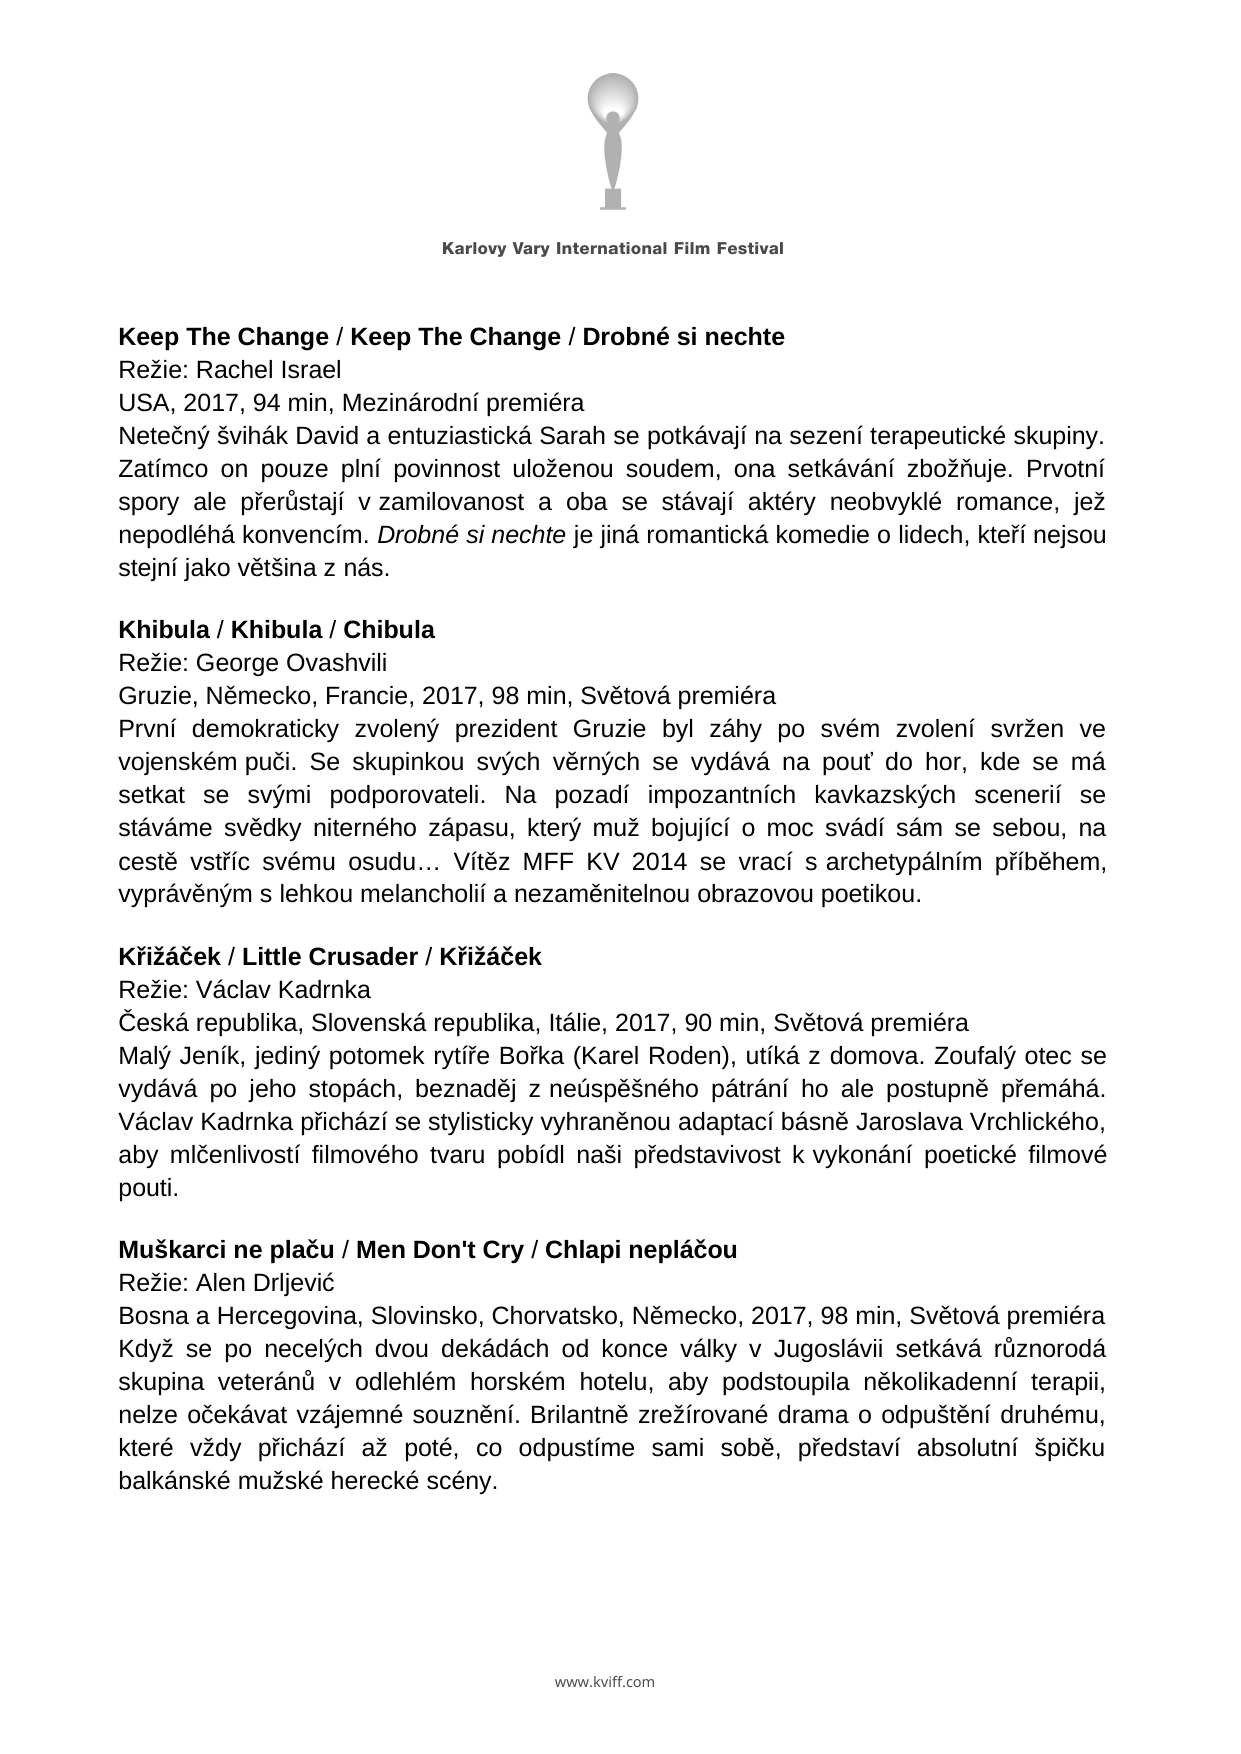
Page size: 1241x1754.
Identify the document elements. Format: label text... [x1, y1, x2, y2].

text Malý Jeník, jediný potomek rytíře Bořka (Karel Roden), utíká z domova. Zoufalý otec se vydává po jeho stopách, beznaděj z neúspěšného pátrání ho ale postupně přemáhá. Václav Kadrnka přichází se stylisticky vyhraněnou adaptací básně Jaroslava Vrchlického, aby mlčenlivostí filmového tvaru pobídl naši představivost k vykonání poetické filmové pouti. [118, 1041, 1107, 1202]
text Křižáček / Little Crusader / Křižáček Režie: Václav Kadrnka Česká republika, Slovenská republika, Itálie, 2017, 90 min, Světová premiéra [118, 942, 1107, 1036]
text Keep The Change / Keep The Change / Drobné si nechte Režie: Rachel Israel USA, 2017, 94 min, Mezinárodní premiéra [118, 322, 1107, 417]
picture [369, 73, 856, 260]
text Když se po necelých dvou dekádách od konce války v Jugoslávii setkává různorodá skupina veteránů v odlehlém horském hotelu, aby podstoupila několikadenní terapii, nelze očekávat vzájemné souznění. Brilantně zrežírované drama o odpuštění druhému, které vždy přichází až poté, co odpustíme sami sobě, představí absolutní špičku balkánské mužské herecké scény. [118, 1334, 1107, 1495]
text Netečný švihák David a entuziastická Sarah se potkávají na sezení terapeutické skupiny. Zatímco on pouze plní povinnost uloženou soudem, ona setkávání zbožňuje. Prvotní spory ale přerůstají v zamilovanost a oba se stávají aktéry neobvyklé romance, jež nepodléhá konvencím. Drobné si nechte je jiná romantická komedie o lidech, kteří nejsou stejní jako většina z nás. [118, 421, 1107, 582]
text Muškarci ne plaču / Men Don't Cry / Chlapi nepláčou Režie: Alen Drljević Bosna a Hercegovina, Slovinsko, Chorvatsko, Německo, 2017, 98 min, Světová premiéra [118, 1235, 1107, 1330]
text Khibula / Khibula / Chibula Režie: George Ovashvili Gruzie, Německo, Francie, 2017, 98 min, Světová premiéra [118, 615, 1107, 710]
text První demokraticky zvolený prezident Gruzie byl záhy po svém zvolení svržen ve vojenském puči. Se skupinkou svých věrných se vydává na pouť do hor, kde se má setkat se svými podporovateli. Na pozadí impozantních kavkazských scenerií se stáváme svědky niterného zápasu, který muž bojující o moc svádí sám se sebou, na cestě vstříc svému osudu… Vítěz MFF KV 2014 se vrací s archetypálním příběhem, vyprávěným s lehkou melancholií a nezaměnitelnou obrazovou poetikou. [118, 714, 1107, 908]
